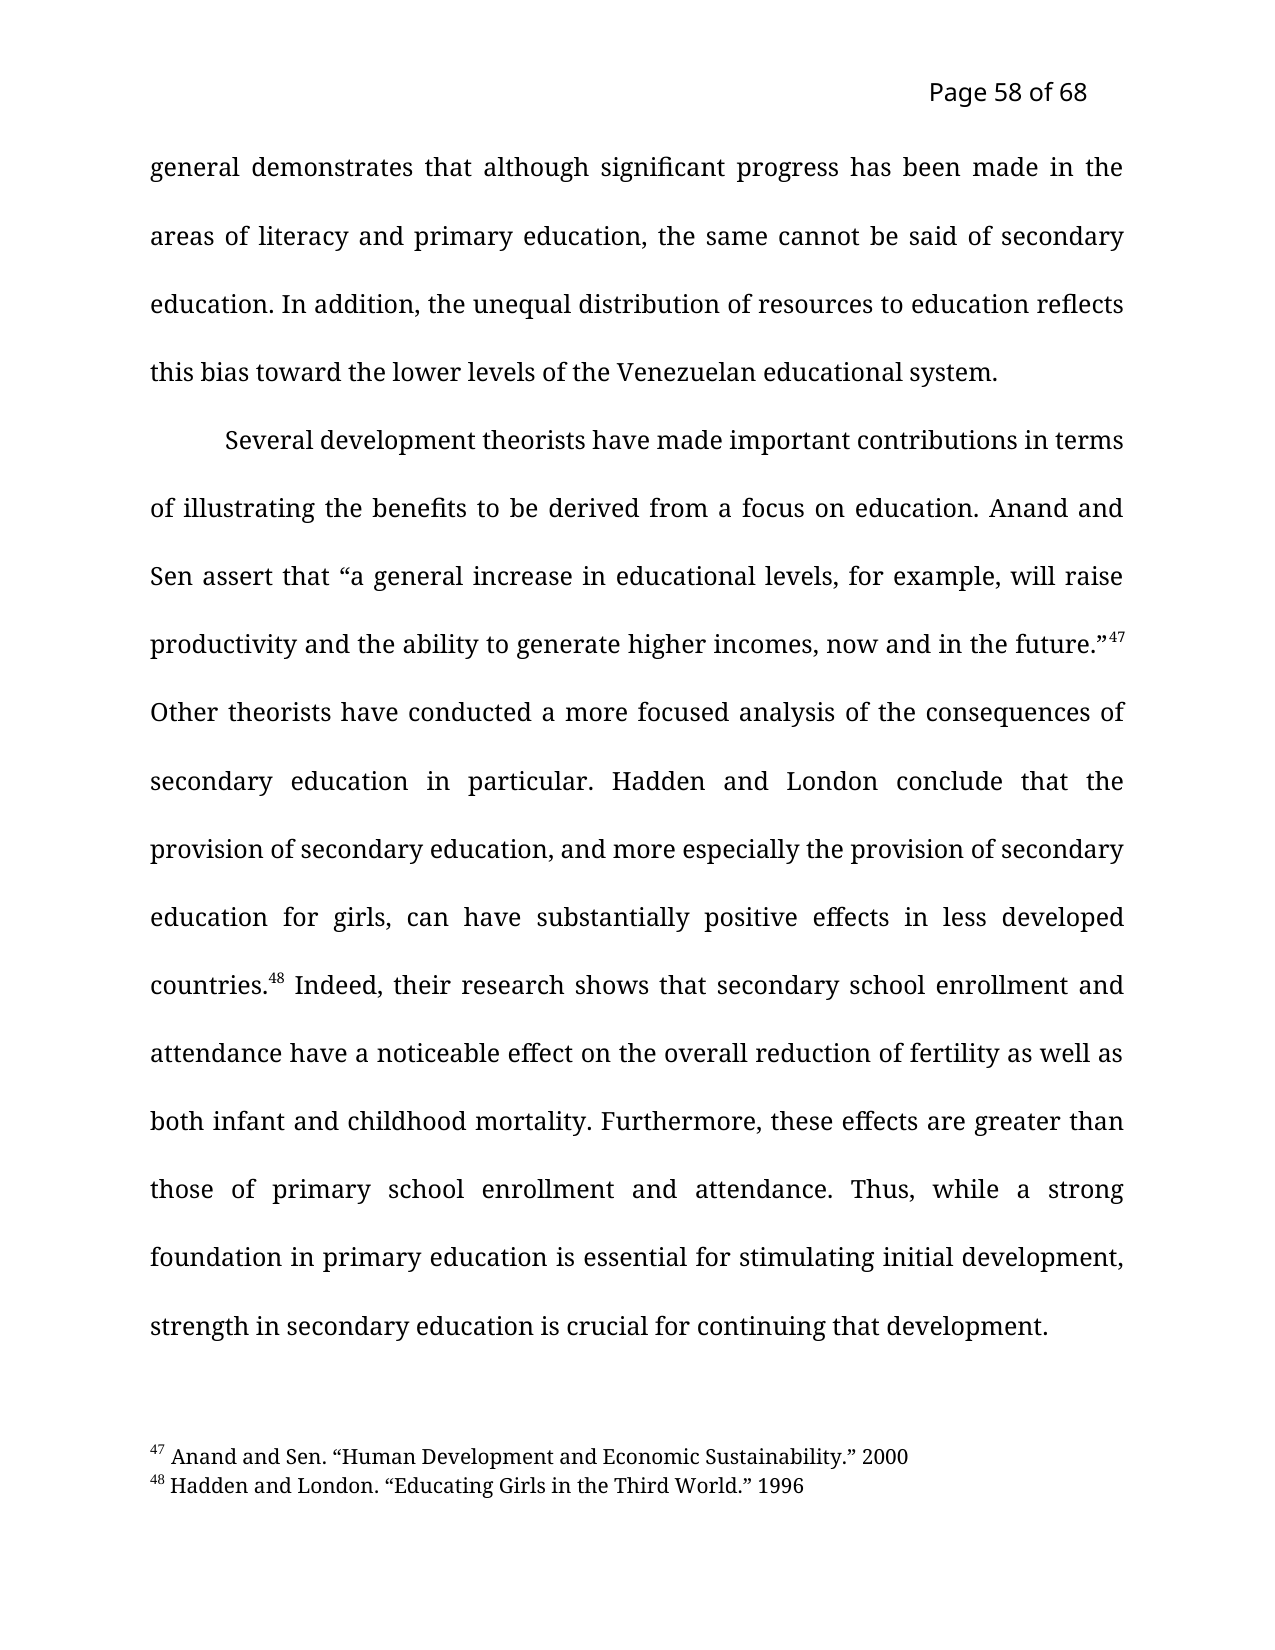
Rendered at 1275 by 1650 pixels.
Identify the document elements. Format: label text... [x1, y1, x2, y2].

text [150, 150, 1125, 388]
text Several development theorists have made important contributions in terms of illustrating the benefits to be derived from a focus on education. Anand and Sen assert that “a general increase in educational levels, for example, will raise productivity and the ability to generate higher incomes, now and in the future.” Other theorists have conducted a more focused analysis of the consequences of secondary education in particular. Hadden and London conclude that the provision of secondary education, and more especially the provision of secondary education for girls, can have substantially positive effects in less developed countries. Indeed, their research shows that secondary school enrollment and attendance have a noticeable effect on the overall reduction of fertility as well as both infant and childhood mortality. Furthermore, these effects are greater than those of primary school enrollment and attendance. Thus, while a strong foundation in primary education is essential for stimulating initial development, strength in secondary education is crucial for continuing that development. [150, 422, 1125, 1342]
